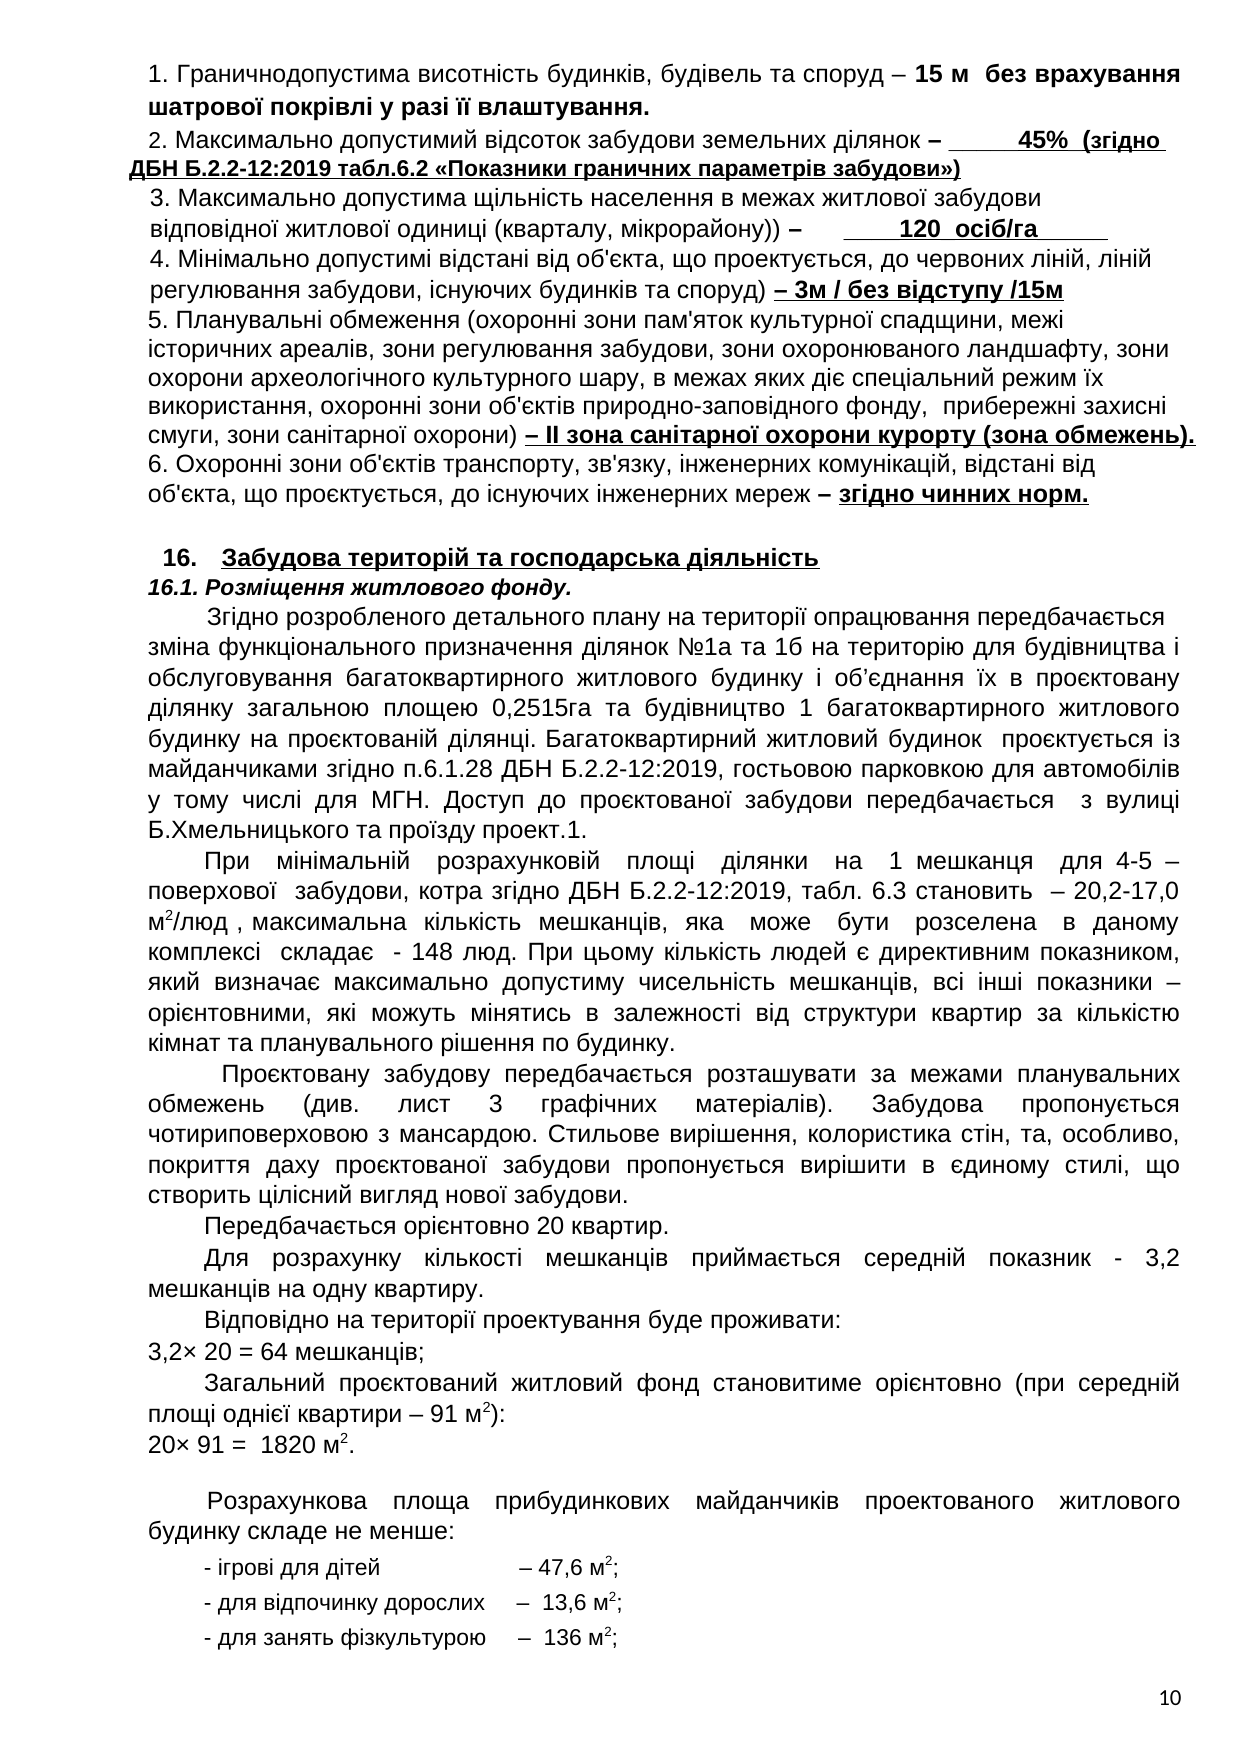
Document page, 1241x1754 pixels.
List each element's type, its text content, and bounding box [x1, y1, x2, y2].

text При мінімальній розрахунковій площі ділянки на 1 мешканця для 4-5 – поверхової забудови, котра згідно ДБН Б.2.2-12:2019, табл. 6.3 становить – 20,2-17,0 м2/люд , максимальна кількість мешканців, яка може бути розселена в даному комплексі складає - 148 люд. При цьому кількість людей є директивним показником, який визначає максимально допустиму чисельність мешканців, всі інші показники – орієнтовними, які можуть мінятись в залежності від структури квартир за кількістю кімнат та планувального рішення по будинку. [148, 846, 1181, 1057]
text Розрахункова площа прибудинкових майданчиків проектованого житлового будинку складе не менше: [148, 1486, 1181, 1545]
text 4. Мінімально допустимі відстані від об'єкта, що проектується, до червоних ліній, ліній [129, 244, 1181, 273]
text 5. Планувальні обмеження (охоронні зони пам'яток культурної спадщини, межі історичних ареалів, зони регулювання забудови, зони охоронюваного ландшафту, зони охорони археологічного культурного шару, в межах яких діє спеціальний режим їх використання, охоронні зони об'єктів природно-заповідного фонду, прибережні захисні смуги, зони санітарної охорони) – ІІ зона санітарної охорони курорту (зона обмежень). [148, 305, 1196, 449]
text об'єкта, що проєктується, до існуючих інженерних мереж – згідно чинних норм. [148, 479, 1200, 508]
text Згідно розробленого детального плану на території опрацювання передбачається [148, 602, 1181, 631]
text Для розрахунку кількості мешканців приймається середній показник - 3,2 мешканців на одну квартиру. [148, 1241, 1181, 1304]
text - для занять фізкультурою – 136 м2; [148, 1617, 1181, 1653]
text Передбачається орієнтовно 20 квартир. [148, 1211, 1181, 1239]
text 1. Граничнодопустима висотність будинків, будівель та споруд – 15 м без врахування шатрової покрівлі у разі її влаштування. [148, 59, 1181, 121]
text 6. Охоронні зони об'єктів транспорту, зв'язку, інженерних комунікацій, відстані від [148, 449, 1181, 477]
text Проєктовану забудову передбачається розташувати за межами планувальних обмежень (див. лист 3 графічних матеріалів). Забудова пропонується чотириповерховою з мансардою. Стильове вирішення, колористика стін, та, особливо, покриття даху проєктованої забудови пропонується вирішити в єдиному стилі, що створить цілісний вигляд нової забудови. [148, 1059, 1181, 1209]
text зміна функціонального призначення ділянок №1а та 1б на територію для будівництва і обслуговування багатоквартирного житлового будинку і об’єднання їх в проєктовану ділянку загальною площею 0,2515га та будівництво 1 багатоквартирного житлового будинку на проєктованій ділянці. Багатоквартирний житловий будинок проєктується із майданчиками згідно п.6.1.28 ДБН Б.2.2-12:2019, гостьовою парковкою для автомобілів у тому числі для МГН. Доступ до проєктованої забудови передбачається з вулиці Б.Хмельницького та проїзду проект.1. [148, 632, 1181, 844]
text відповідної житлової одиниці (кварталу, мікрорайону)) – ____120_осіб/га_____ [129, 214, 1181, 242]
text 3,2× 20 = 64 мешканців; [148, 1335, 1181, 1366]
text регулювання забудови, існуючих будинків та споруд) – 3м / без відступу /15м [129, 274, 1181, 303]
text 3. Максимально допустима щільність населення в межах житлової забудови [129, 183, 1181, 212]
subtitle 16.1. Розміщення житлового фонду. [148, 573, 1181, 600]
text - для відпочинку дорослих – 13,6 м2; [148, 1582, 1181, 1617]
text 20× 91 = 1820 м2. [148, 1429, 1181, 1460]
text Загальний проєктований житловий фонд становитиме орієнтовно (при середній площі однієї квартири – 91 м2): [148, 1366, 1181, 1429]
text - ігрові для дітей – 47,6 м2; [148, 1547, 1181, 1582]
text Відповідно на території проектування буде проживати: [148, 1304, 1181, 1335]
text 2. Максимально допустимий відсоток забудови земельних ділянок – _____45%_(згідно ДБН Б.2.2-12:2019 табл.6.2 «Показники граничних параметрів забудови») [129, 125, 1198, 182]
subtitle Забудова територій та господарська діяльність [162, 542, 1181, 571]
